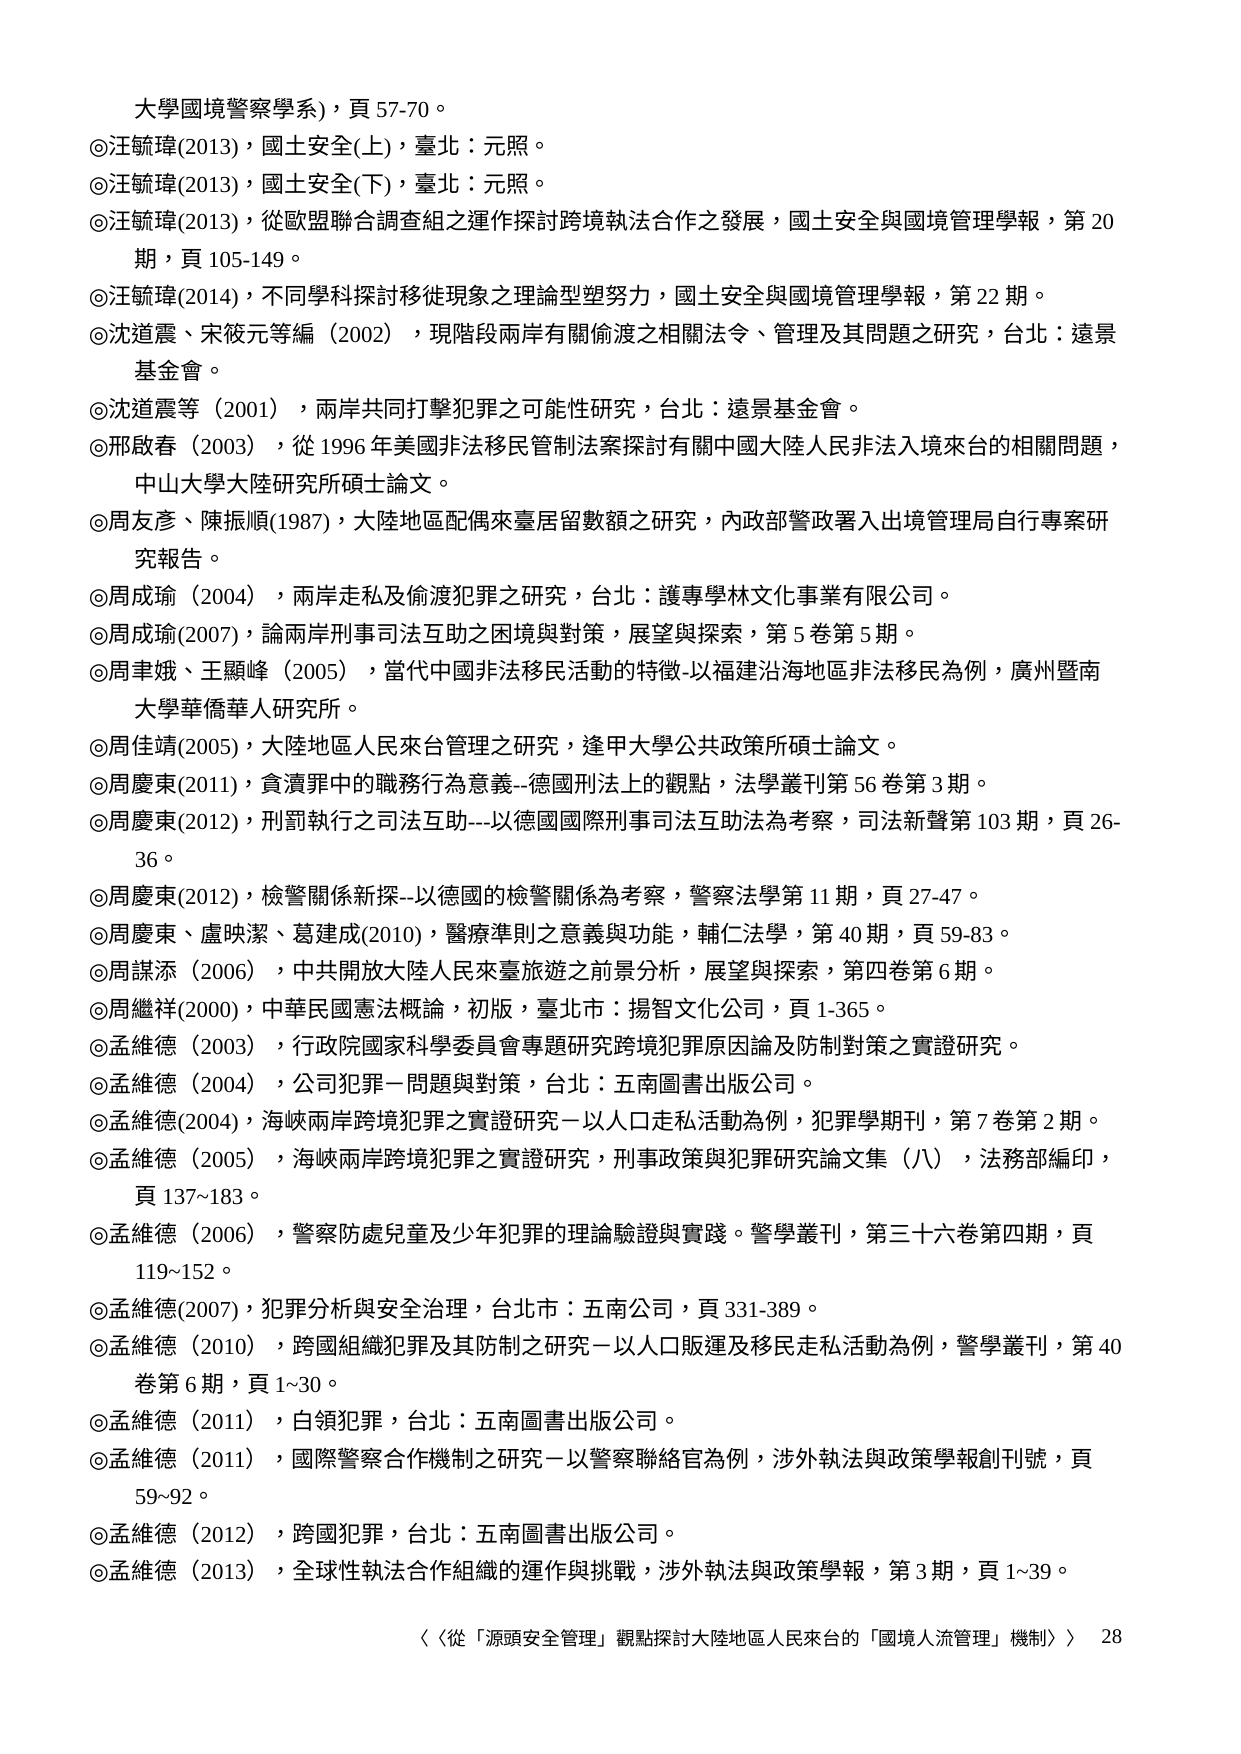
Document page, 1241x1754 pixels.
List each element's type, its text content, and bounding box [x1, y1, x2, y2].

text ◎孟維德（2006），警察防處兒童及少年犯罪的理論驗證與實踐。警學叢刊，第三十六卷第四期，頁119~152。 [89, 1214, 1122, 1289]
text ◎周謀添（2006），中共開放大陸人民來臺旅遊之前景分析，展望與探索，第四卷第6期。 [89, 951, 1122, 989]
text ◎沈道震等（2001），兩岸共同打擊犯罪之可能性研究，台北：遠景基金會。 [89, 389, 1122, 426]
text ◎汪毓瑋(2013)，國土安全(上)，臺北：元照。 [89, 126, 1122, 164]
text ◎孟維德（2011），國際警察合作機制之研究－以警察聯絡官為例，涉外執法與政策學報創刊號，頁59~92。 [89, 1439, 1122, 1514]
text ◎孟維德（2004），公司犯罪－問題與對策，台北：五南圖書出版公司。 [89, 1064, 1122, 1101]
text ◎汪毓瑋(2013)，國土安全(下)，臺北：元照。 [89, 164, 1122, 201]
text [89, 89, 1122, 126]
text ◎周成瑜(2007)，論兩岸刑事司法互助之困境與對策，展望與探索，第5卷第5期。 [89, 614, 1122, 651]
text ◎汪毓瑋(2013)，從歐盟聯合調查組之運作探討跨境執法合作之發展，國土安全與國境管理學報，第20期，頁105-149。 [89, 201, 1122, 276]
text ◎孟維德（2013），全球性執法合作組織的運作與挑戰，涉外執法與政策學報，第3期，頁1~39。 [89, 1551, 1122, 1589]
text ◎孟維德（2012），跨國犯罪，台北：五南圖書出版公司。 [89, 1514, 1122, 1551]
text ◎周佳靖(2005)，大陸地區人民來台管理之研究，逢甲大學公共政策所碩士論文。 [89, 726, 1122, 764]
text ◎孟維德（2003），行政院國家科學委員會專題研究跨境犯罪原因論及防制對策之實證研究。 [89, 1026, 1122, 1064]
text ◎周慶東、盧映潔、葛建成(2010)，醫療準則之意義與功能，輔仁法學，第40期，頁59-83。 [89, 914, 1122, 951]
text ◎沈道震、宋筱元等編（2002），現階段兩岸有關偷渡之相關法令、管理及其問題之研究，台北：遠景基金會。 [89, 314, 1122, 389]
text ◎邢啟春（2003），從1996年美國非法移民管制法案探討有關中國大陸人民非法入境來台的相關問題，中山大學大陸研究所碩士論文。 [89, 426, 1122, 501]
text ◎孟維德（2011），白領犯罪，台北：五南圖書出版公司。 [89, 1401, 1122, 1439]
text ◎孟維德(2004)，海峽兩岸跨境犯罪之實證研究－以人口走私活動為例，犯罪學期刊，第7卷第2期。 [89, 1101, 1122, 1139]
text ◎周成瑜（2004），兩岸走私及偷渡犯罪之研究，台北：護專學林文化事業有限公司。 [89, 576, 1122, 614]
text ◎孟維德（2010），跨國組織犯罪及其防制之研究－以人口販運及移民走私活動為例，警學叢刊，第40卷第6期，頁1~30。 [89, 1326, 1122, 1401]
text ◎孟維德(2007)，犯罪分析與安全治理，台北市：五南公司，頁331-389。 [89, 1289, 1122, 1326]
text ◎汪毓瑋(2014)，不同學科探討移徙現象之理論型塑努力，國土安全與國境管理學報，第22 期。 [89, 276, 1122, 314]
text ◎周友彥、陳振順(1987)，大陸地區配偶來臺居留數額之研究，內政部警政署入出境管理局自行專案研究報告。 [89, 501, 1122, 576]
text ◎周慶東(2012)，檢警關係新探--以德國的檢警關係為考察，警察法學第11期，頁27-47。 [89, 876, 1122, 914]
text ◎周慶東(2012)，刑罰執行之司法互助---以德國國際刑事司法互助法為考察，司法新聲第103 期，頁26-36。 [89, 801, 1122, 876]
text ◎周慶東(2011)，貪瀆罪中的職務行為意義--德國刑法上的觀點，法學叢刊第56卷第3期。 [89, 764, 1122, 801]
text ◎周聿娥、王顯峰（2005），當代中國非法移民活動的特徵-以福建沿海地區非法移民為例，廣州暨南大學華僑華人研究所。 [89, 651, 1122, 726]
text ◎周繼祥(2000)，中華民國憲法概論，初版，臺北市：揚智文化公司，頁1-365。 [89, 989, 1122, 1026]
text ◎孟維德（2005），海峽兩岸跨境犯罪之實證研究，刑事政策與犯罪研究論文集（八），法務部編印，頁137~183。 [89, 1139, 1122, 1214]
